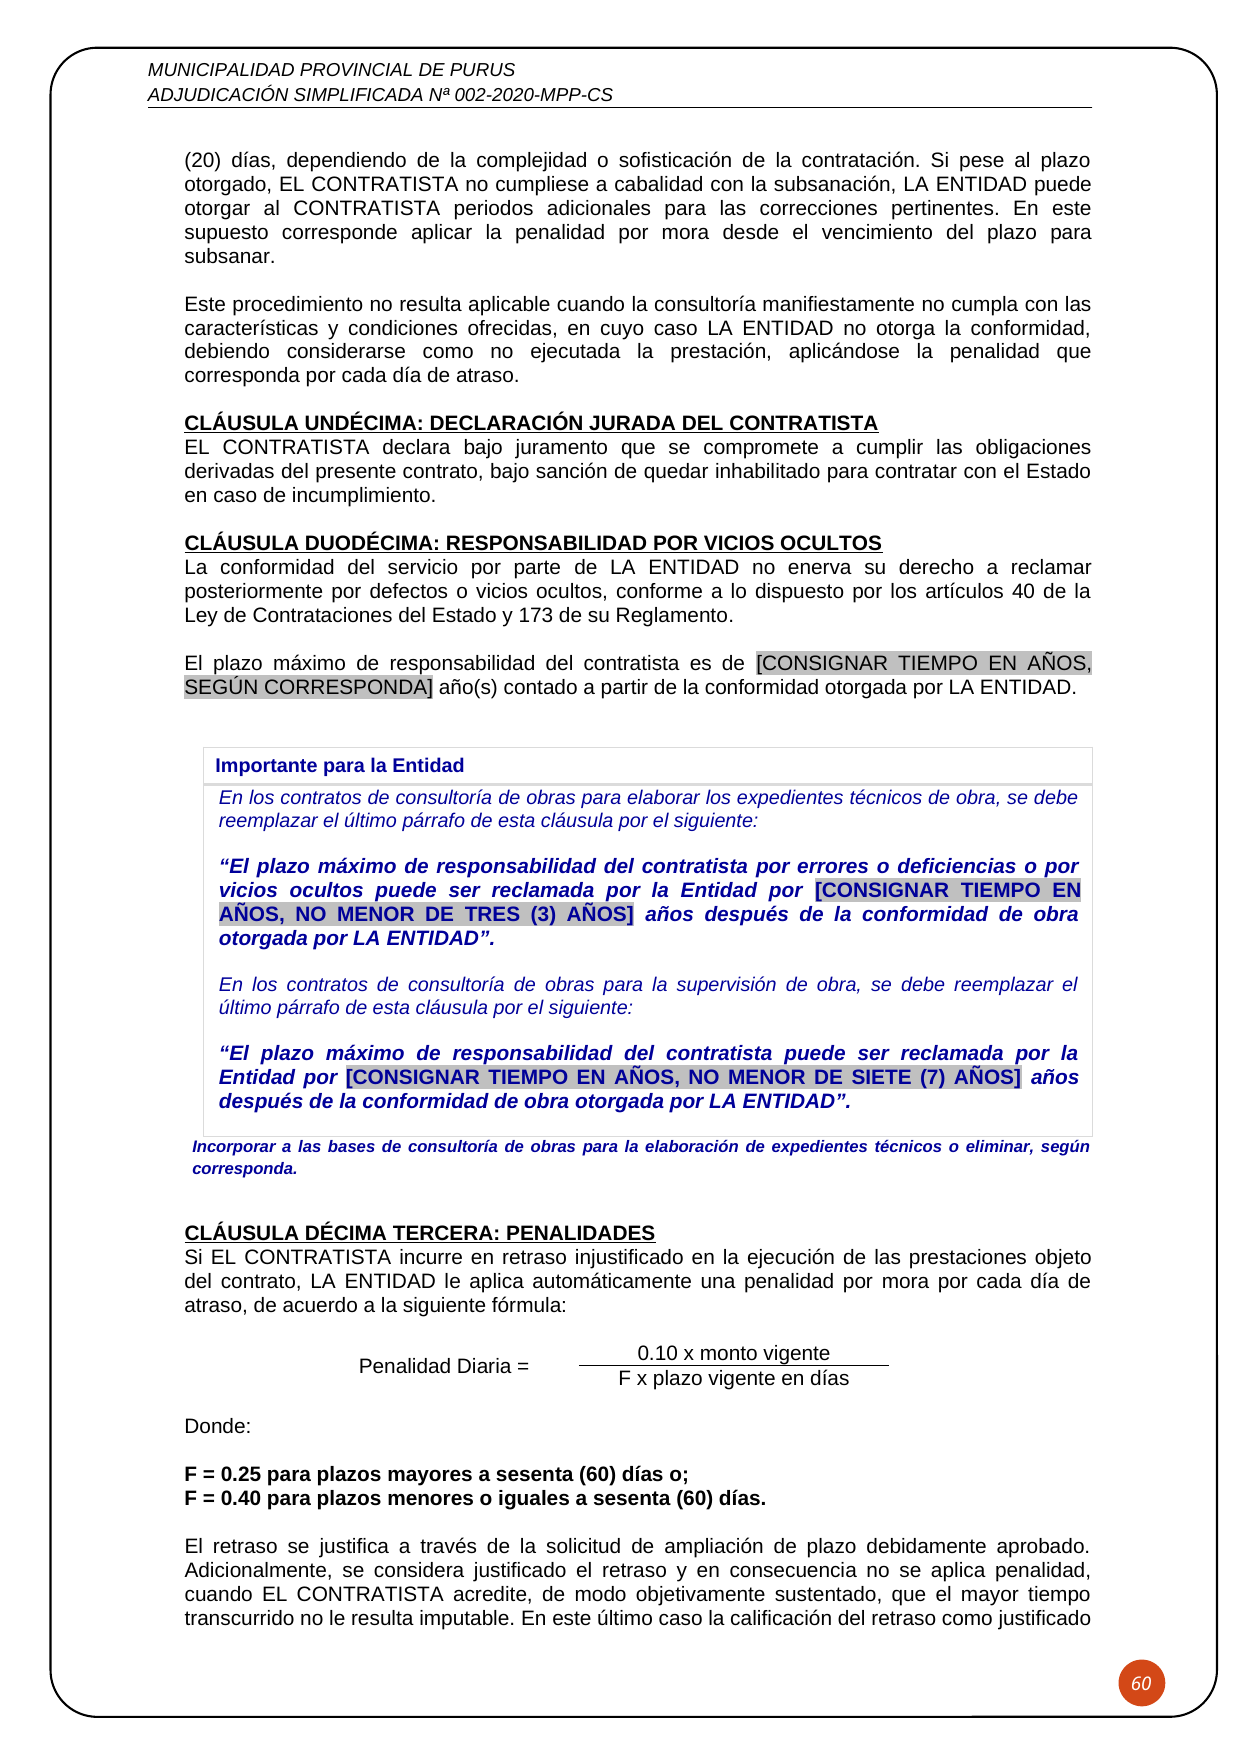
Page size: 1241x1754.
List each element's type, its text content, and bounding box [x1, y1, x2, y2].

text CLÁUSULA DUODÉCIMA: RESPONSABILIDAD POR VICIOS OCULTOS [184, 531, 1092, 555]
table_header 0.10 x monto vigente [579, 1341, 889, 1365]
table_header Penalidad Diaria = [351, 1341, 579, 1390]
text F = 0.40 para plazos menores o iguales a sesenta (60) días. [184, 1486, 1092, 1510]
text Incorporar a las bases de consultoría de obras para la elaboración de expedientes técnicos o eliminar, según corresponda. [192, 1137, 1092, 1178]
text CLÁUSULA DÉCIMA TERCERA: PENALIDADES [184, 1221, 1092, 1245]
text EL CONTRATISTA declara bajo juramento que se compromete a cumplir las obligaciones derivadas del presente contrato, bajo sanción de quedar inhabilitado para contratar con el Estado en caso de incumplimiento. [184, 435, 1092, 507]
table_header Importante para la Entidad [204, 748, 1092, 783]
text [184, 1534, 1092, 1629]
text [184, 148, 1092, 267]
table_cell En los contratos de consultoría de obras para elaborar los expedientes técnicos de obra, se debe reemplazar el último párrafo de esta cláusula por el siguiente: “El plazo máximo de responsabilidad del contratista por errores o deficiencias o por vicios ocultos puede ser reclamada por la Entidad por [CONSIGNAR TIEMPO EN AÑOS, NO MENOR DE TRES (3) AÑOS] años después de la conformidad de obra otorgada por LA ENTIDAD”. En los contratos de consultoría de obras para la supervisión de obra, se debe reemplazar el último párrafo de esta cláusula por el siguiente: “El plazo máximo de responsabilidad del contratista puede ser reclamada por la Entidad por [CONSIGNAR TIEMPO EN AÑOS, NO MENOR DE SIETE (7) AÑOS] años después de la conformidad de obra otorgada por LA ENTIDAD”. [204, 786, 1092, 1136]
table_cell F x plazo vigente en días [579, 1366, 889, 1390]
text La conformidad del servicio por parte de LA ENTIDAD no enerva su derecho a reclamar posteriormente por defectos o vicios ocultos, conforme a lo dispuesto por los artículos 40 de la Ley de Contrataciones del Estado y 173 de su Reglamento. [184, 555, 1092, 627]
text Este procedimiento no resulta aplicable cuando la consultoría manifiestamente no cumpla con las características y condiciones ofrecidas, en cuyo caso LA ENTIDAD no otorga la conformidad, debiendo considerarse como no ejecutada la prestación, aplicándose la penalidad que corresponda por cada día de atraso. [184, 291, 1092, 387]
text Donde: [184, 1414, 1092, 1438]
text F = 0.25 para plazos mayores a sesenta (60) días o; [184, 1462, 1092, 1486]
text Si EL CONTRATISTA incurre en retraso injustificado en la ejecución de las prestaciones objeto del contrato, LA ENTIDAD le aplica automáticamente una penalidad por mora por cada día de atraso, de acuerdo a la siguiente fórmula: [184, 1245, 1092, 1317]
text CLÁUSULA UNDÉCIMA: DECLARACIÓN JURADA DEL CONTRATISTA [184, 411, 1092, 435]
text El plazo máximo de responsabilidad del contratista es de [CONSIGNAR TIEMPO EN AÑOS, SEGÚN CORRESPONDA] año(s) contado a partir de la conformidad otorgada por LA ENTIDAD. [184, 651, 1092, 699]
